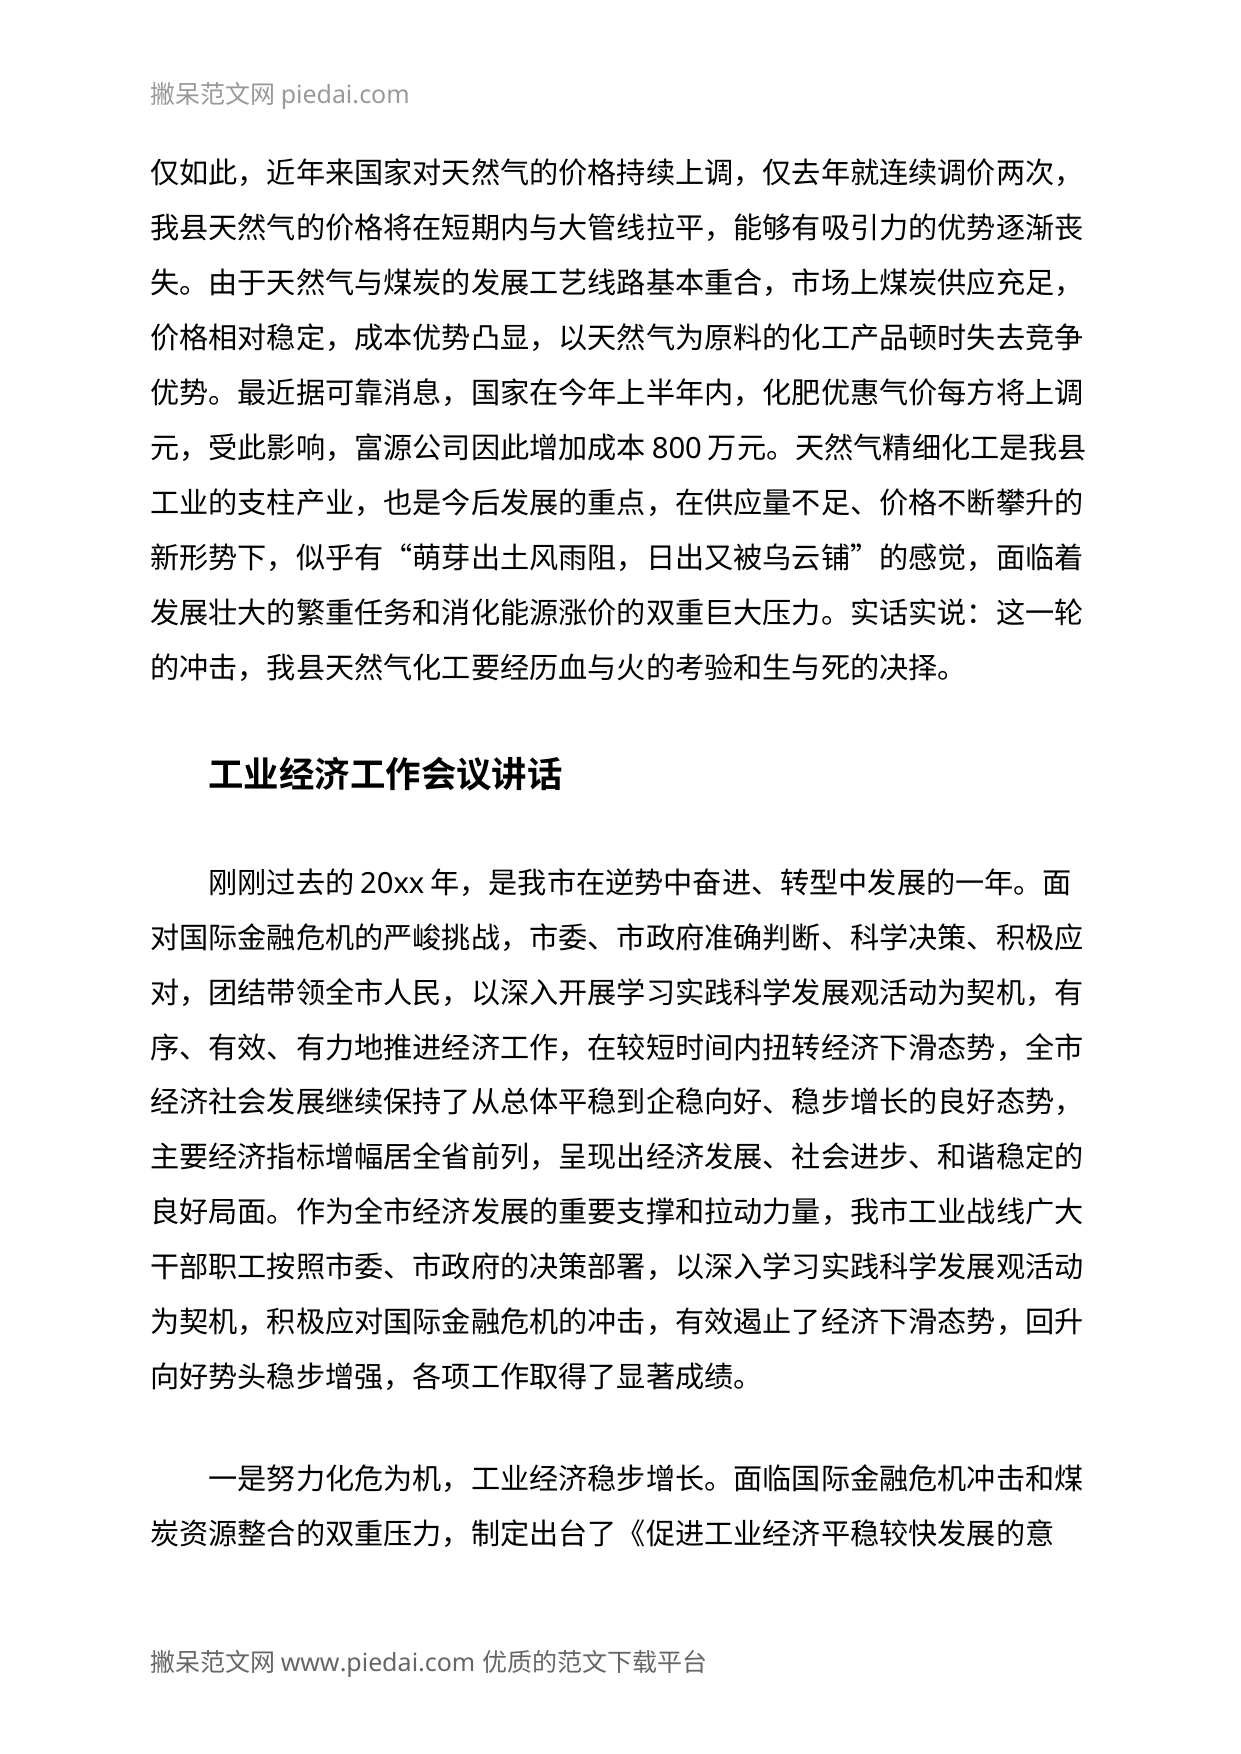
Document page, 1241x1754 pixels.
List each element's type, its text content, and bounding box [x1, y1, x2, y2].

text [150, 150, 1090, 686]
text 刚刚过去的20xx年，是我市在逆势中奋进、转型中发展的一年。面对国际金融危机的严峻挑战，市委、市政府准确判断、科学决策、积极应对，团结带领全市人民，以深入开展学习实践科学发展观活动为契机，有序、有效、有力地推进经济工作，在较短时间内扭转经济下滑态势，全市经济社会发展继续保持了从总体平稳到企稳向好、稳步增长的良好态势，主要经济指标增幅居全省前列，呈现出经济发展、社会进步、和谐稳定的良好局面。作为全市经济发展的重要支撑和拉动力量，我市工业战线广大干部职工按照市委、市政府的决策部署，以深入学习实践科学发展观活动为契机，积极应对国际金融危机的冲击，有效遏止了经济下滑态势，回升向好势头稳步增强，各项工作取得了显著成绩。 [150, 859, 1090, 1396]
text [150, 1455, 1090, 1552]
text 工业经济工作会议讲话 [150, 746, 1090, 797]
